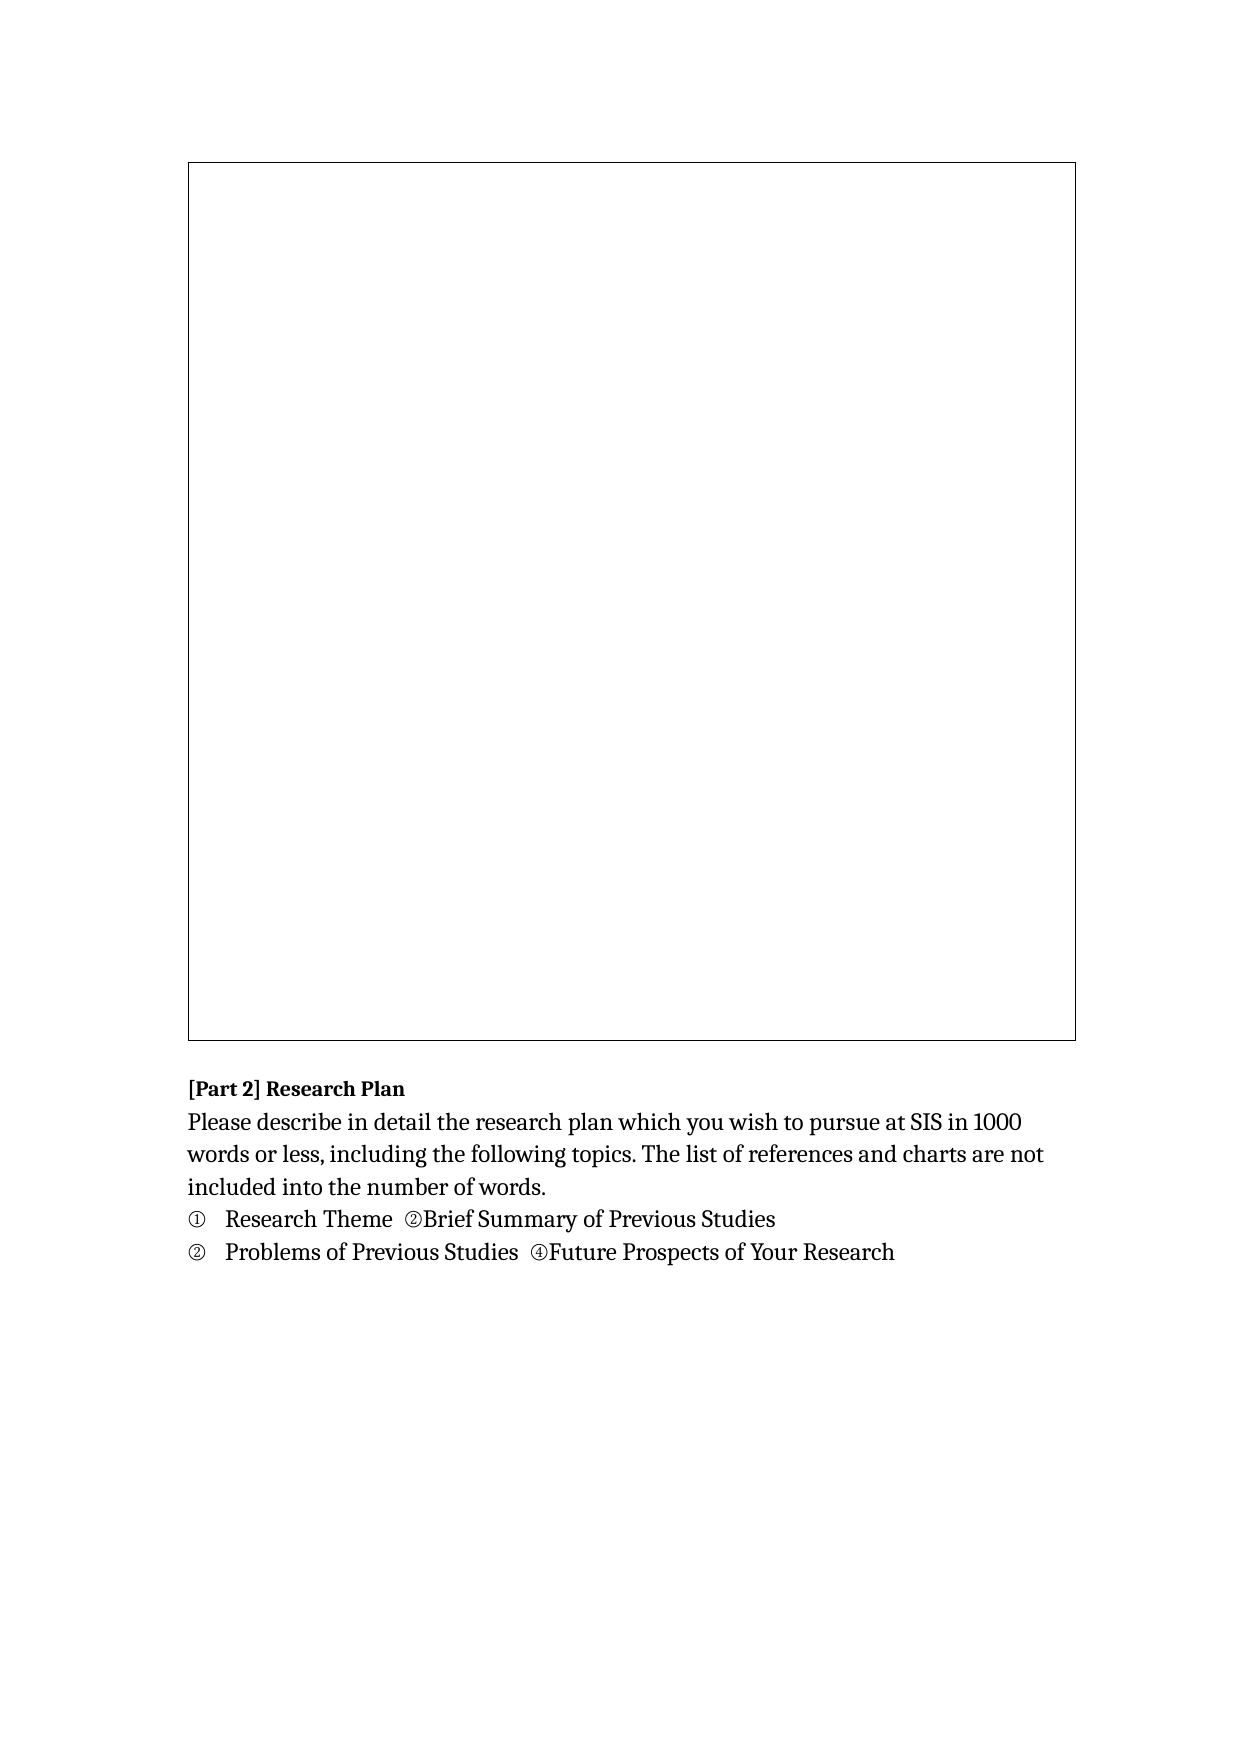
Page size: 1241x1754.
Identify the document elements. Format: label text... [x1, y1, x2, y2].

list Research Theme ②Brief Summary of Previous Studies [187, 1203, 1053, 1236]
text [Part 2] Research Plan [187, 1073, 1053, 1106]
text Please describe in detail the research plan which you wish to pursue at SIS in 1000 words or less, including the following topics. The list of references and charts are not included into the number of words. [187, 1106, 1053, 1203]
list Problems of Previous Studies ④Future Prospects of Your Research [187, 1236, 1053, 1268]
table_header [189, 163, 1075, 1040]
